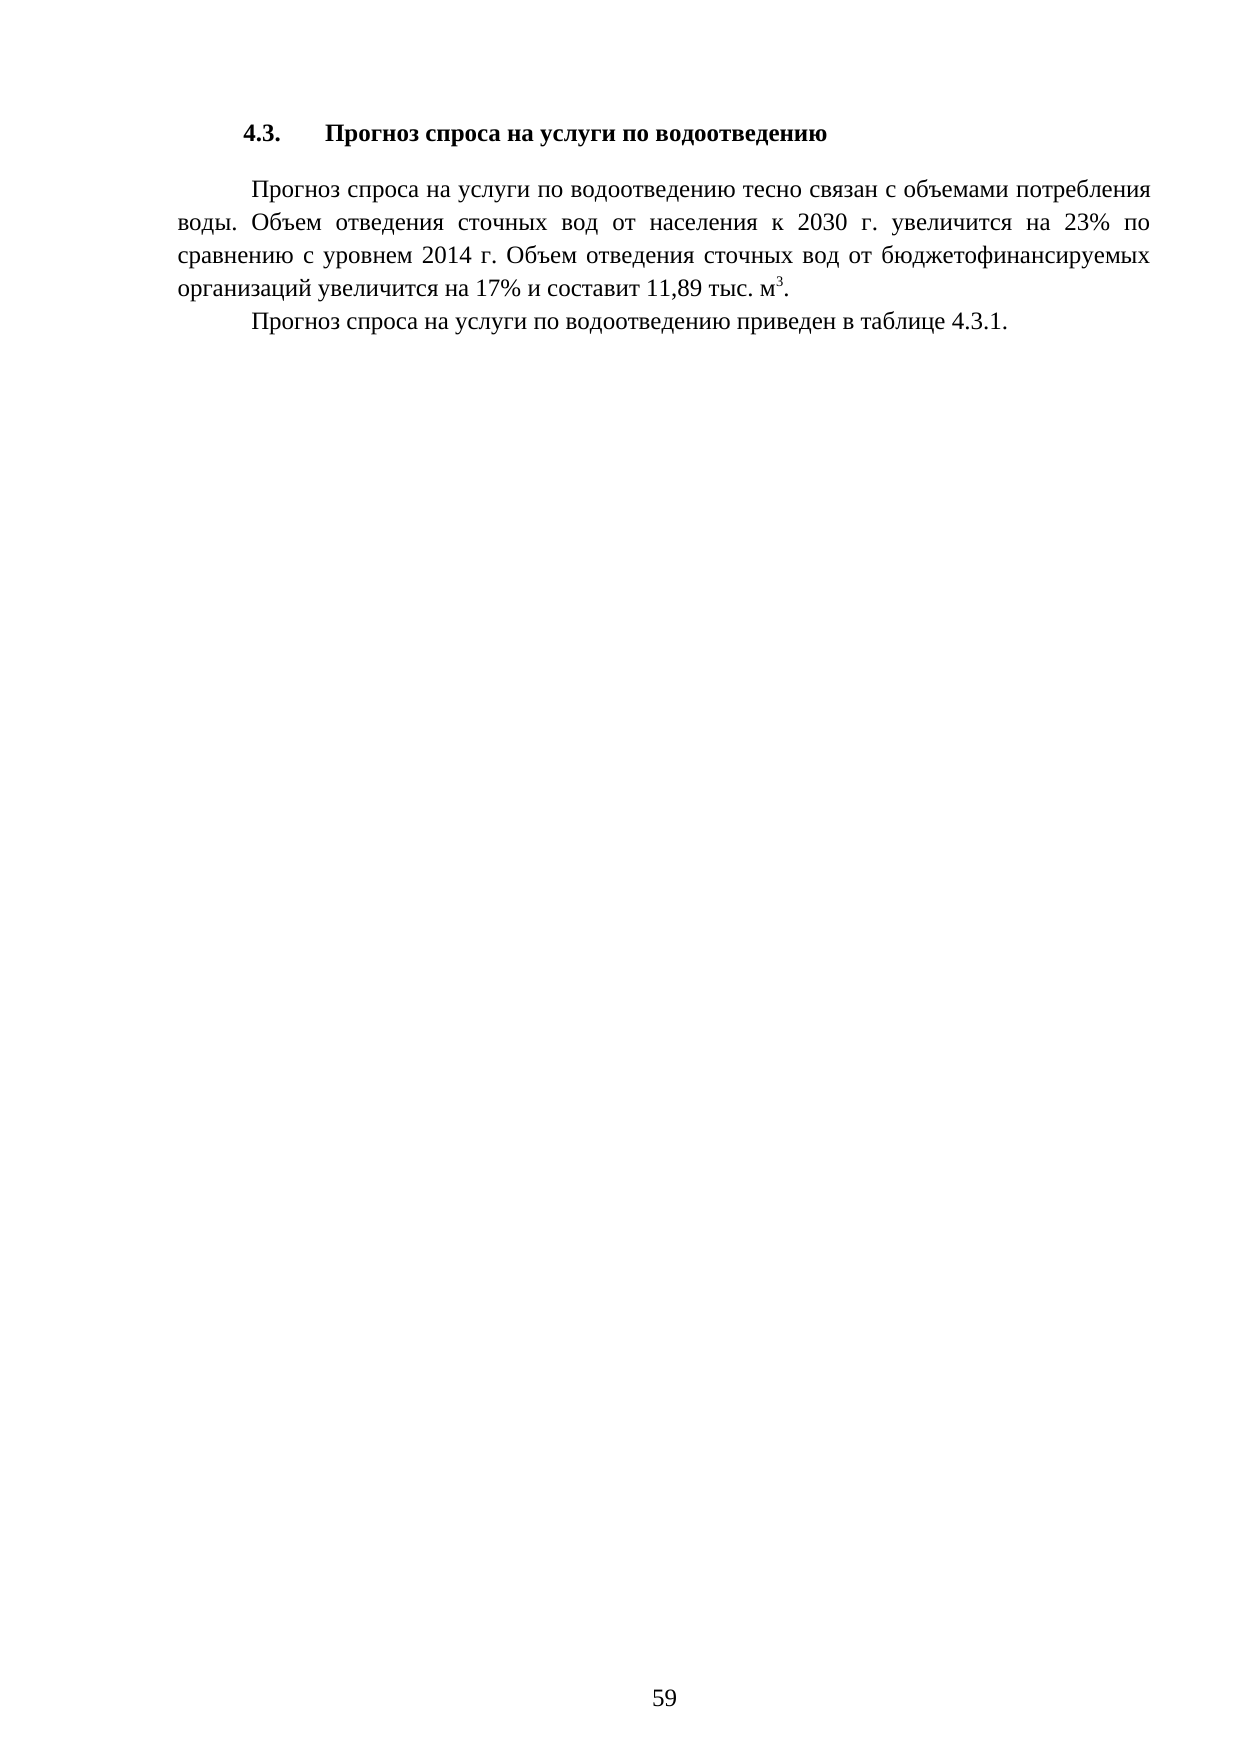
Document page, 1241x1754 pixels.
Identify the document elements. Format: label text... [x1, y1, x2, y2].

list Прогноз спроса на услуги по водоотведению приведен в таблице 4.3.1. [177, 306, 1152, 334]
list Прогноз спроса на услуги по водоотведению [243, 118, 1152, 147]
list Прогноз спроса на услуги по водоотведению тесно связан с объемами потребления воды. Объем отведения сточных вод от населения к 2030 г. увеличится на 23% по сравнению с уровнем 2014 г. Объем отведения сточных вод от бюджетофинансируемых организаций увеличится на 17% и составит 11,89 тыс. м3. [177, 174, 1152, 302]
